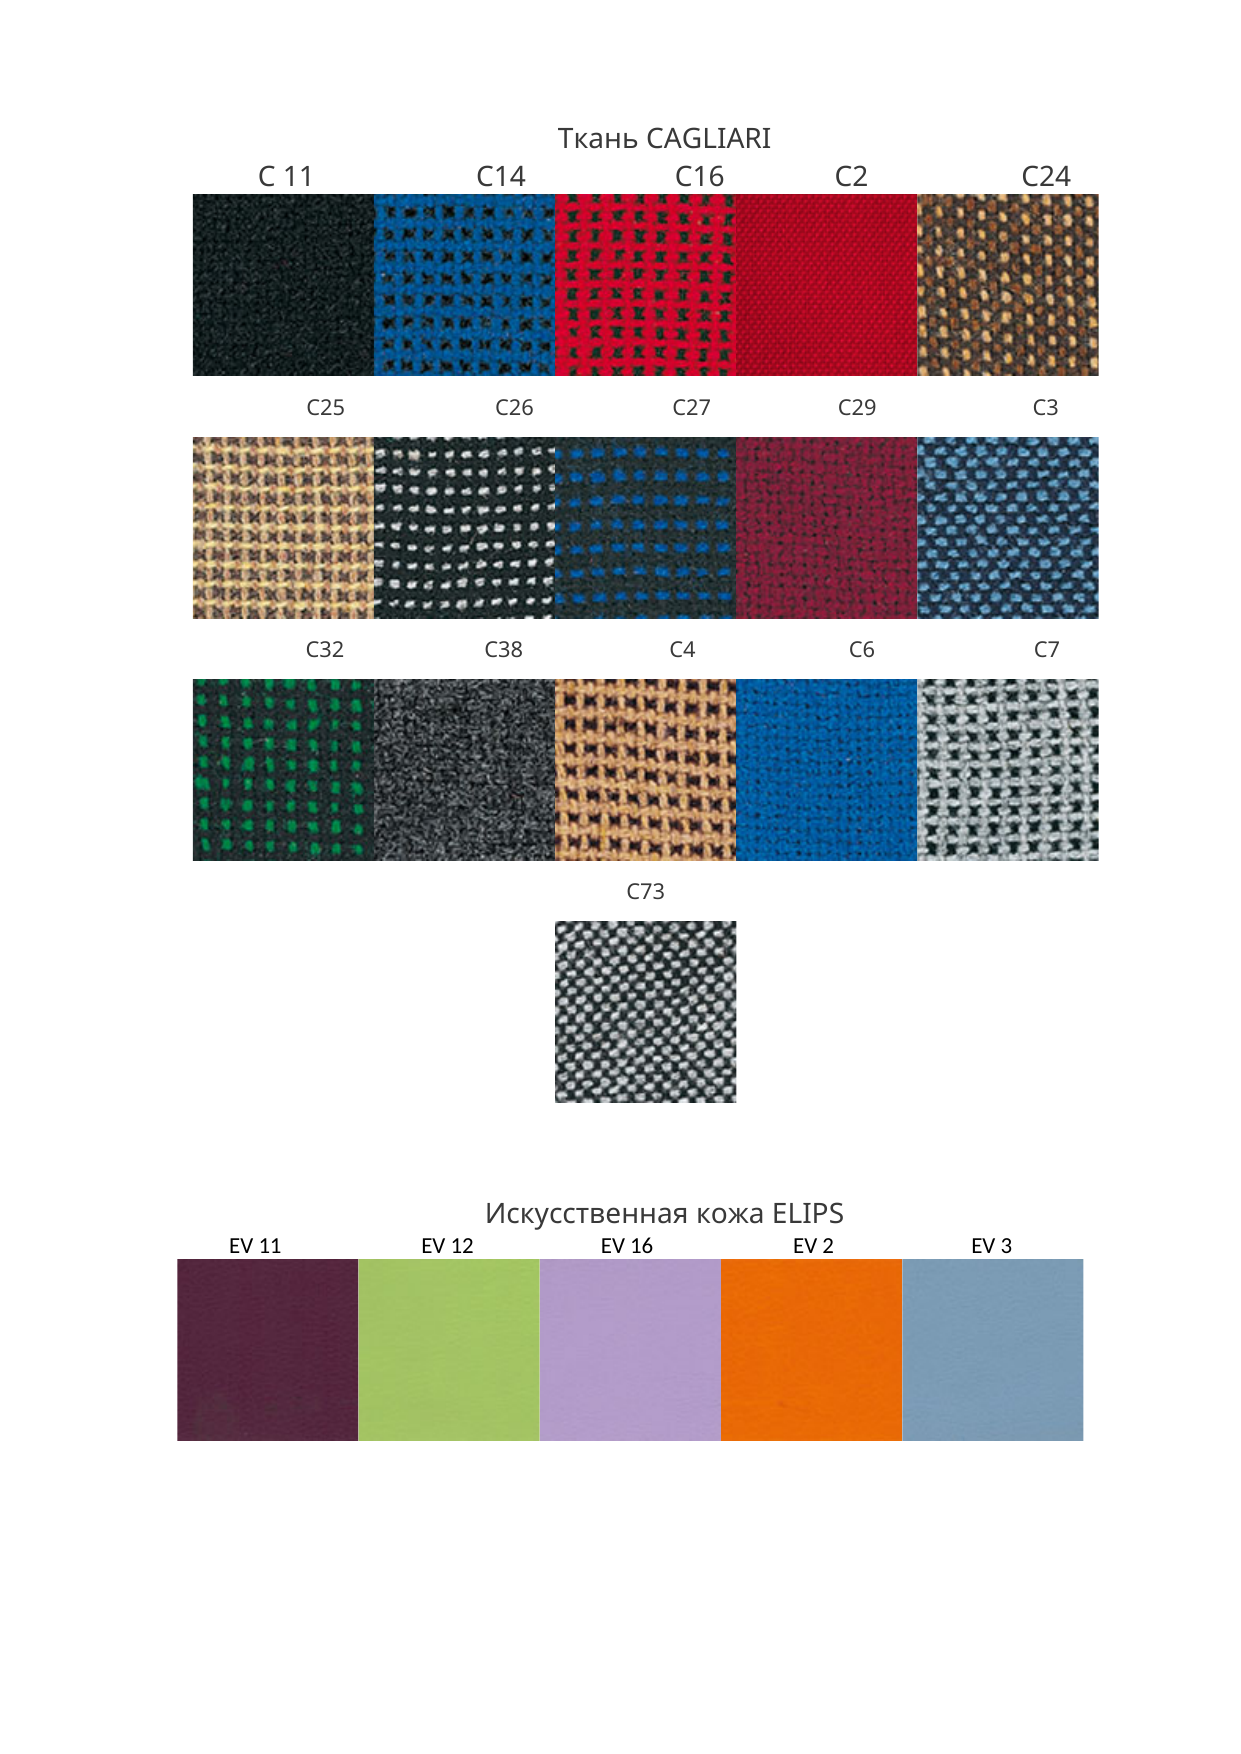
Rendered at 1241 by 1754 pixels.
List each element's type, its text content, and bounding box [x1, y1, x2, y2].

text С25 С26 С27 С29 С3 [143, 392, 1148, 421]
text Искусственная кожа ELIPS [177, 1193, 1152, 1232]
text EV 11 EV 12 EV 16 EV 2 EV 3 [177, 1232, 1152, 1260]
text С73 [143, 876, 1148, 906]
text Ткань CAGLIARI [177, 118, 1152, 156]
picture [555, 921, 737, 1103]
text С32 С38 С4 С6 С7 [143, 634, 1148, 663]
picture [192, 194, 1099, 376]
picture [192, 437, 1099, 619]
text С 11 С14 С16 С2 С24 [177, 156, 1152, 195]
picture [192, 679, 1099, 861]
picture [177, 1259, 1084, 1441]
